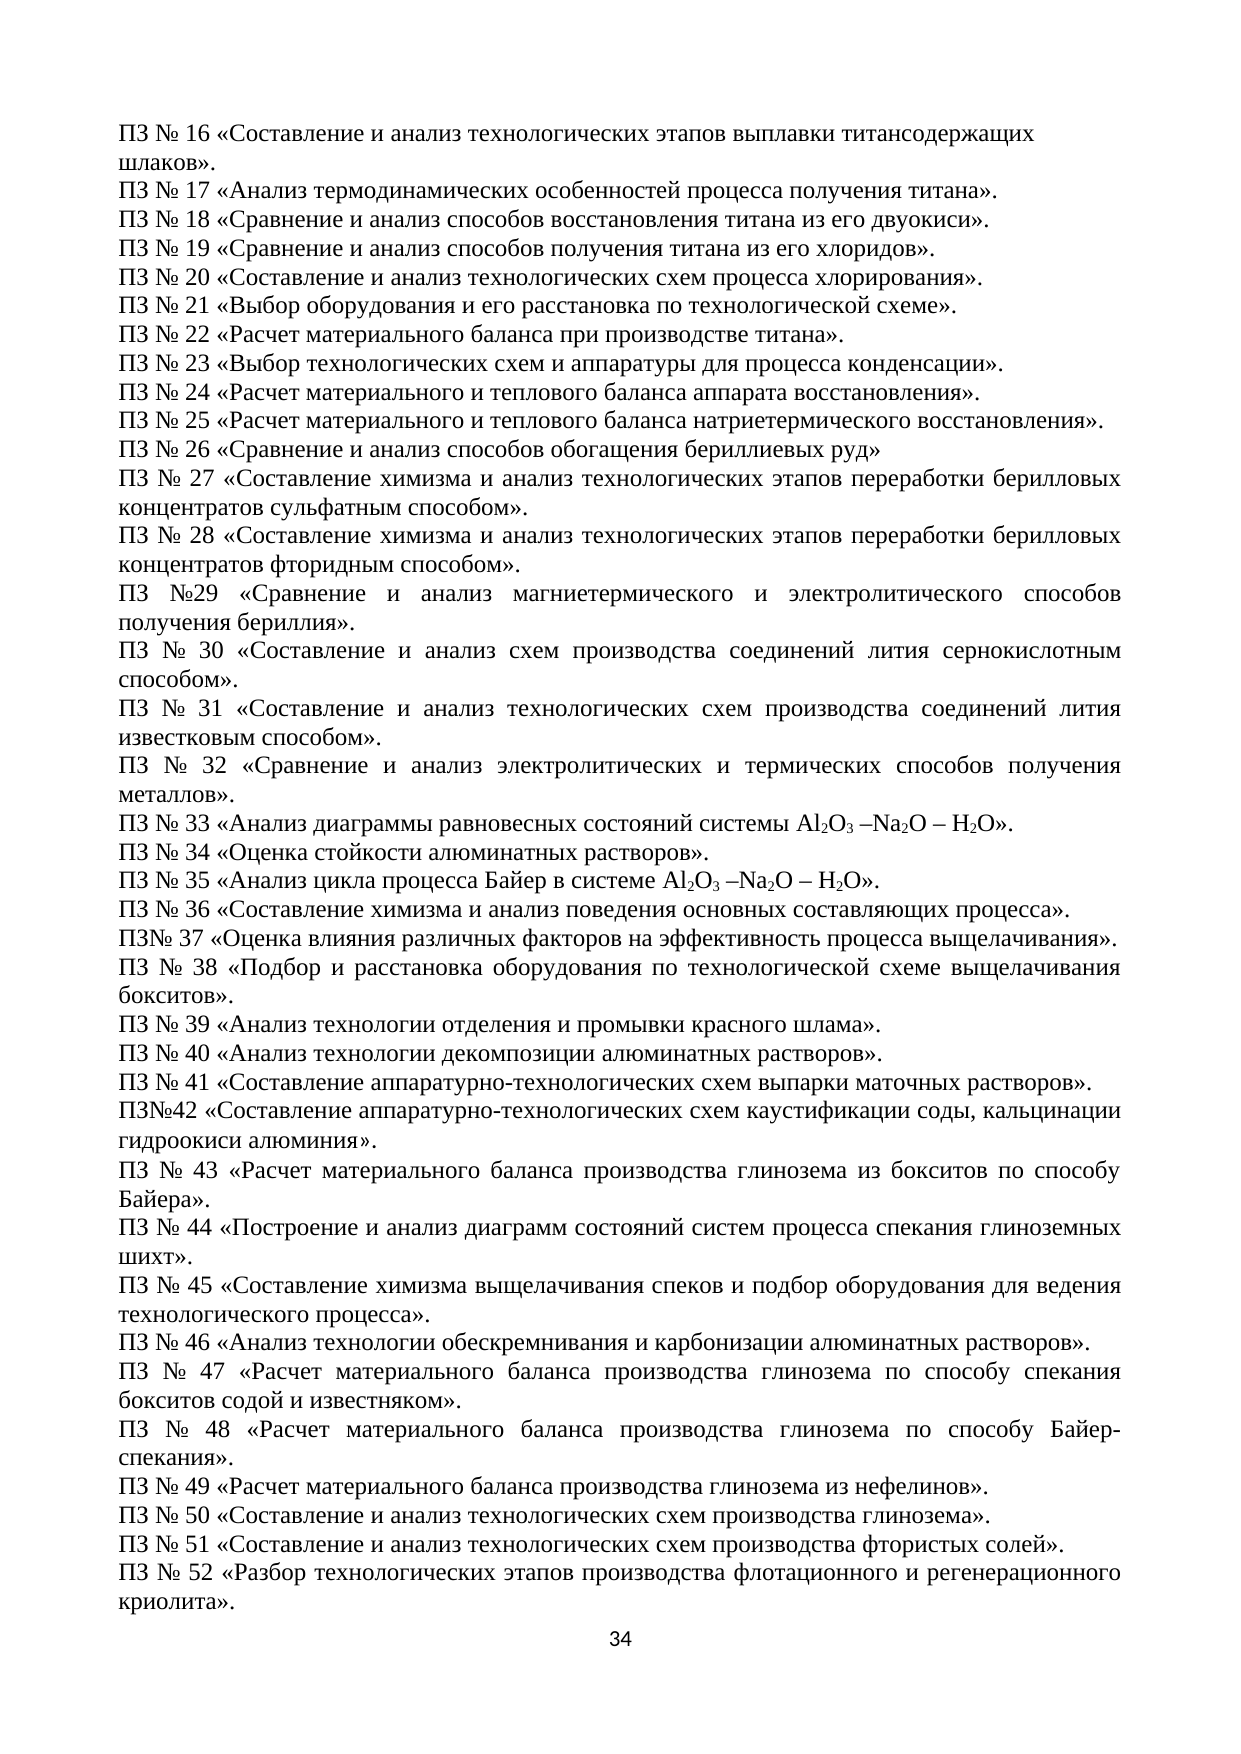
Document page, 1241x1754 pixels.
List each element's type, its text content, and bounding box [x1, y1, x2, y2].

text ПЗ № 41 «Составление аппаратурно-технологических схем выпарки маточных растворов». [118, 1067, 1122, 1096]
text ПЗ № 23 «Выбор технологических схем и аппаратуры для процесса конденсации». [118, 348, 1122, 377]
text ПЗ № 17 «Анализ термодинамических особенностей процесса получения титана». [118, 176, 1122, 204]
text ПЗ № 43 «Расчет материального баланса производства глинозема из бокситов по способу Байера». [118, 1155, 1122, 1212]
text ПЗ № 47 «Расчет материального баланса производства глинозема по способу спекания бокситов содой и известняком». [118, 1356, 1122, 1414]
text ПЗ № 36 «Составление химизма и анализ поведения основных составляющих процесса». [118, 894, 1122, 923]
text ПЗ № 16 «Составление и анализ технологических этапов выплавки титансодержащих шлаков». [118, 118, 1122, 176]
text ПЗ № 51 «Составление и анализ технологических схем производства фтористых солей». [118, 1529, 1122, 1557]
text ПЗ № 19 «Сравнение и анализ способов получения титана из его хлоридов». [118, 233, 1122, 262]
text ПЗ № 38 «Подбор и расстановка оборудования по технологической схеме выщелачивания бокситов». [118, 952, 1122, 1009]
text ПЗ №29 «Сравнение и анализ магниетермического и электролитического способов получения бериллия». [118, 578, 1122, 636]
text ПЗ № 32 «Сравнение и анализ электролитических и термических способов получения металлов». [118, 751, 1122, 808]
text ПЗ № 45 «Составление химизма выщелачивания спеков и подбор оборудования для ведения технологического процесса». [118, 1270, 1122, 1327]
text ПЗ № 52 «Разбор технологических этапов производства флотационного и регенерационного криолита». [118, 1557, 1122, 1615]
text ПЗ № 33 «Анализ диаграммы равновесных состояний системы Al2O3 –Na2O – H2O». [118, 808, 1122, 837]
text ПЗ № 49 «Расчет материального баланса производства глинозема из нефелинов». [118, 1471, 1122, 1500]
text ПЗ № 21 «Выбор оборудования и его расстановка по технологической схеме». [118, 291, 1122, 319]
text ПЗ № 44 «Построение и анализ диаграмм состояний систем процесса спекания глиноземных шихт». [118, 1212, 1122, 1270]
text ПЗ № 22 «Расчет материального баланса при производстве титана». [118, 319, 1122, 348]
text ПЗ № 20 «Составление и анализ технологических схем процесса хлорирования». [118, 262, 1122, 291]
text ПЗ № 34 «Оценка стойкости алюминатных растворов». [118, 837, 1122, 866]
text ПЗ№42 «Составление аппаратурно-технологических схем каустификации соды, кальцинации гидроокиси алюминия». [118, 1096, 1122, 1155]
text ПЗ № 35 «Анализ цикла процесса Байер в системе Al2O3 –Na2O – H2O». [118, 866, 1122, 894]
text ПЗ № 28 «Составление химизма и анализ технологических этапов переработки берилловых концентратов фторидным способом». [118, 521, 1122, 578]
text ПЗ № 26 «Сравнение и анализ способов обогащения бериллиевых руд» [118, 434, 1122, 463]
text ПЗ № 24 «Расчет материального и теплового баланса аппарата восстановления». [118, 377, 1122, 406]
text ПЗ № 40 «Анализ технологии декомпозиции алюминатных растворов». [118, 1038, 1122, 1067]
text ПЗ № 27 «Составление химизма и анализ технологических этапов переработки берилловых концентратов сульфатным способом». [118, 463, 1122, 521]
text ПЗ № 50 «Составление и анализ технологических схем производства глинозема». [118, 1500, 1122, 1529]
text ПЗ№ 37 «Оценка влияния различных факторов на эффективность процесса выщелачивания». [118, 923, 1122, 952]
text ПЗ № 31 «Составление и анализ технологических схем производства соединений лития известковым способом». [118, 693, 1122, 751]
text ПЗ № 18 «Сравнение и анализ способов восстановления титана из его двуокиси». [118, 204, 1122, 233]
text ПЗ № 25 «Расчет материального и теплового баланса натриетермического восстановления». [118, 406, 1122, 434]
text ПЗ № 46 «Анализ технологии обескремнивания и карбонизации алюминатных растворов». [118, 1327, 1122, 1356]
text ПЗ № 39 «Анализ технологии отделения и промывки красного шлама». [118, 1009, 1122, 1038]
text ПЗ № 30 «Составление и анализ схем производства соединений лития сернокислотным способом». [118, 636, 1122, 693]
text ПЗ № 48 «Расчет материального баланса производства глинозема по способу Байер-спекания». [118, 1414, 1122, 1471]
